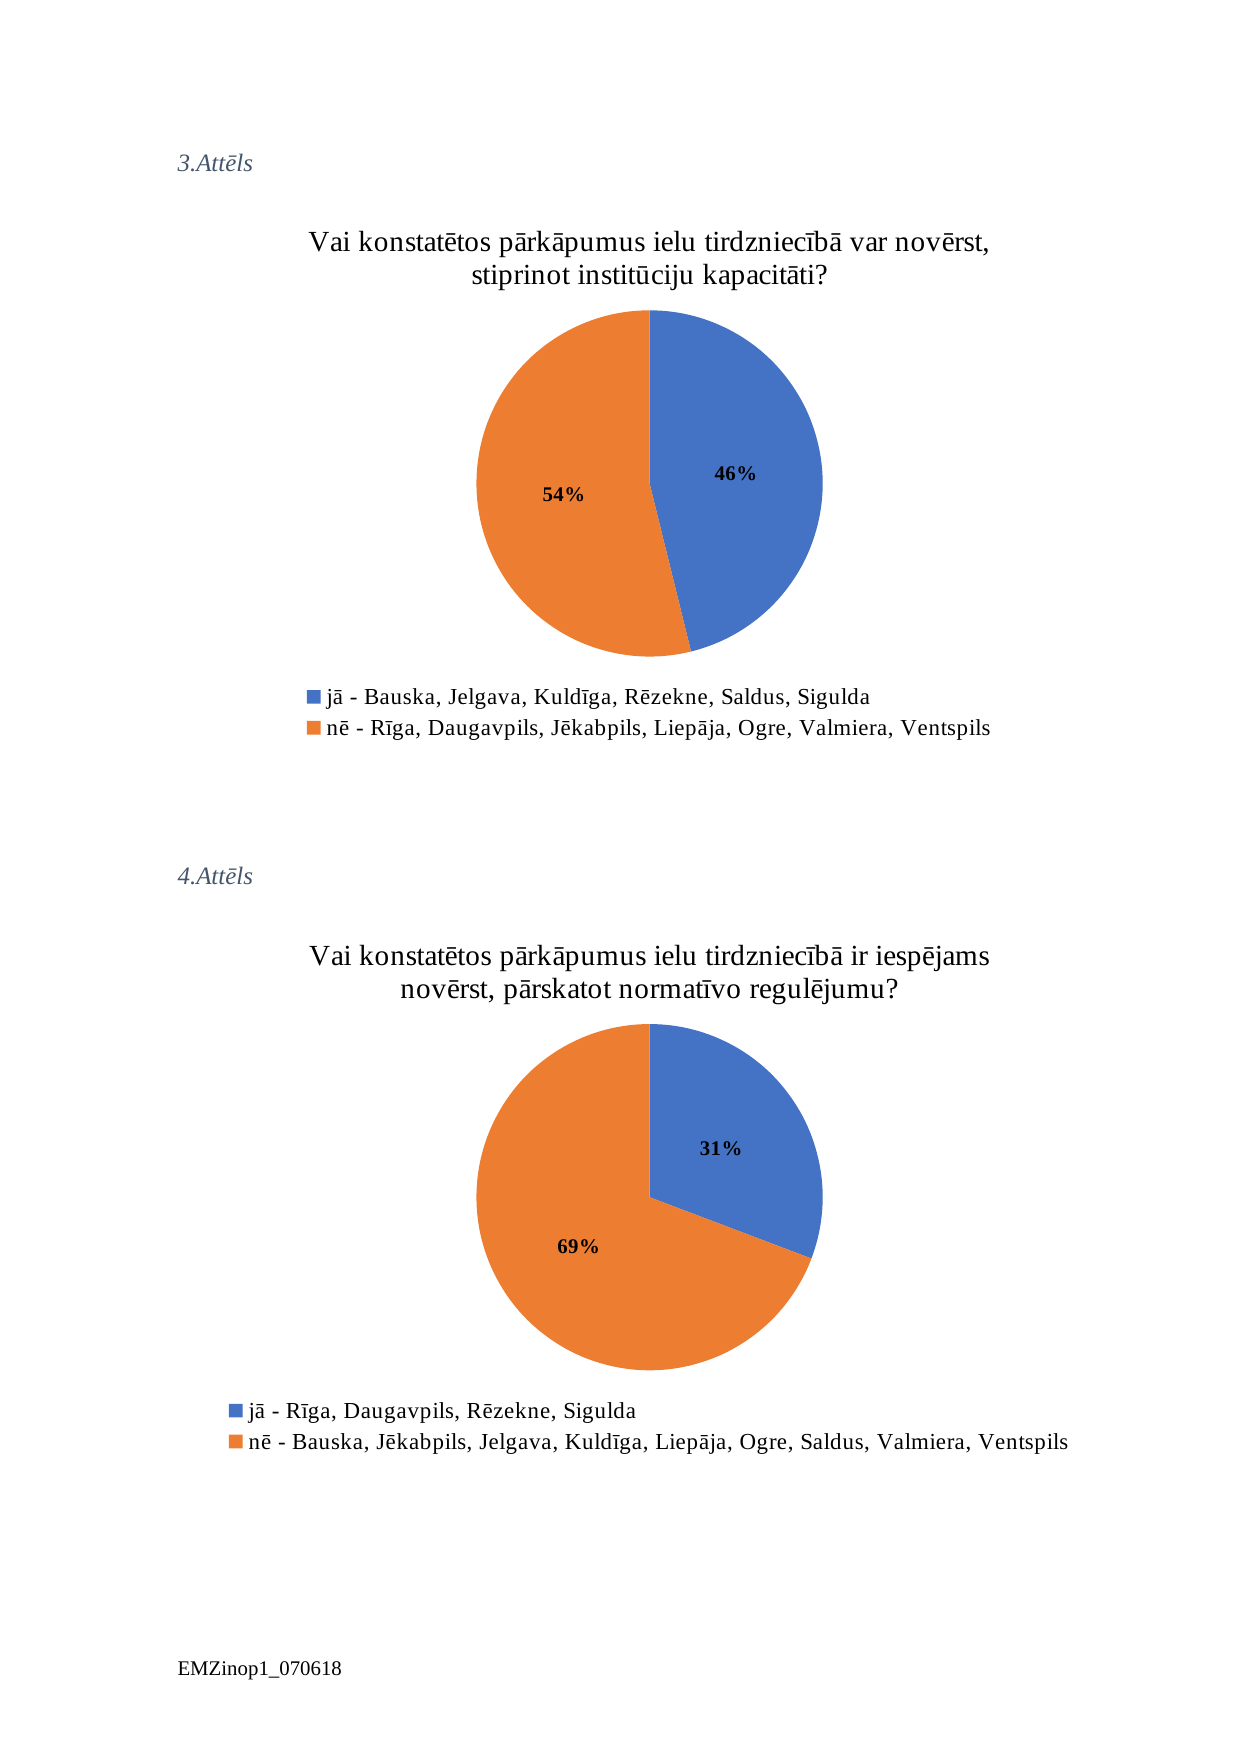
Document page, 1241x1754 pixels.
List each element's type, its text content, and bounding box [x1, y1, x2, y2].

text 4.Attēls [177, 861, 1122, 890]
text 3.Attēls [177, 148, 1122, 176]
